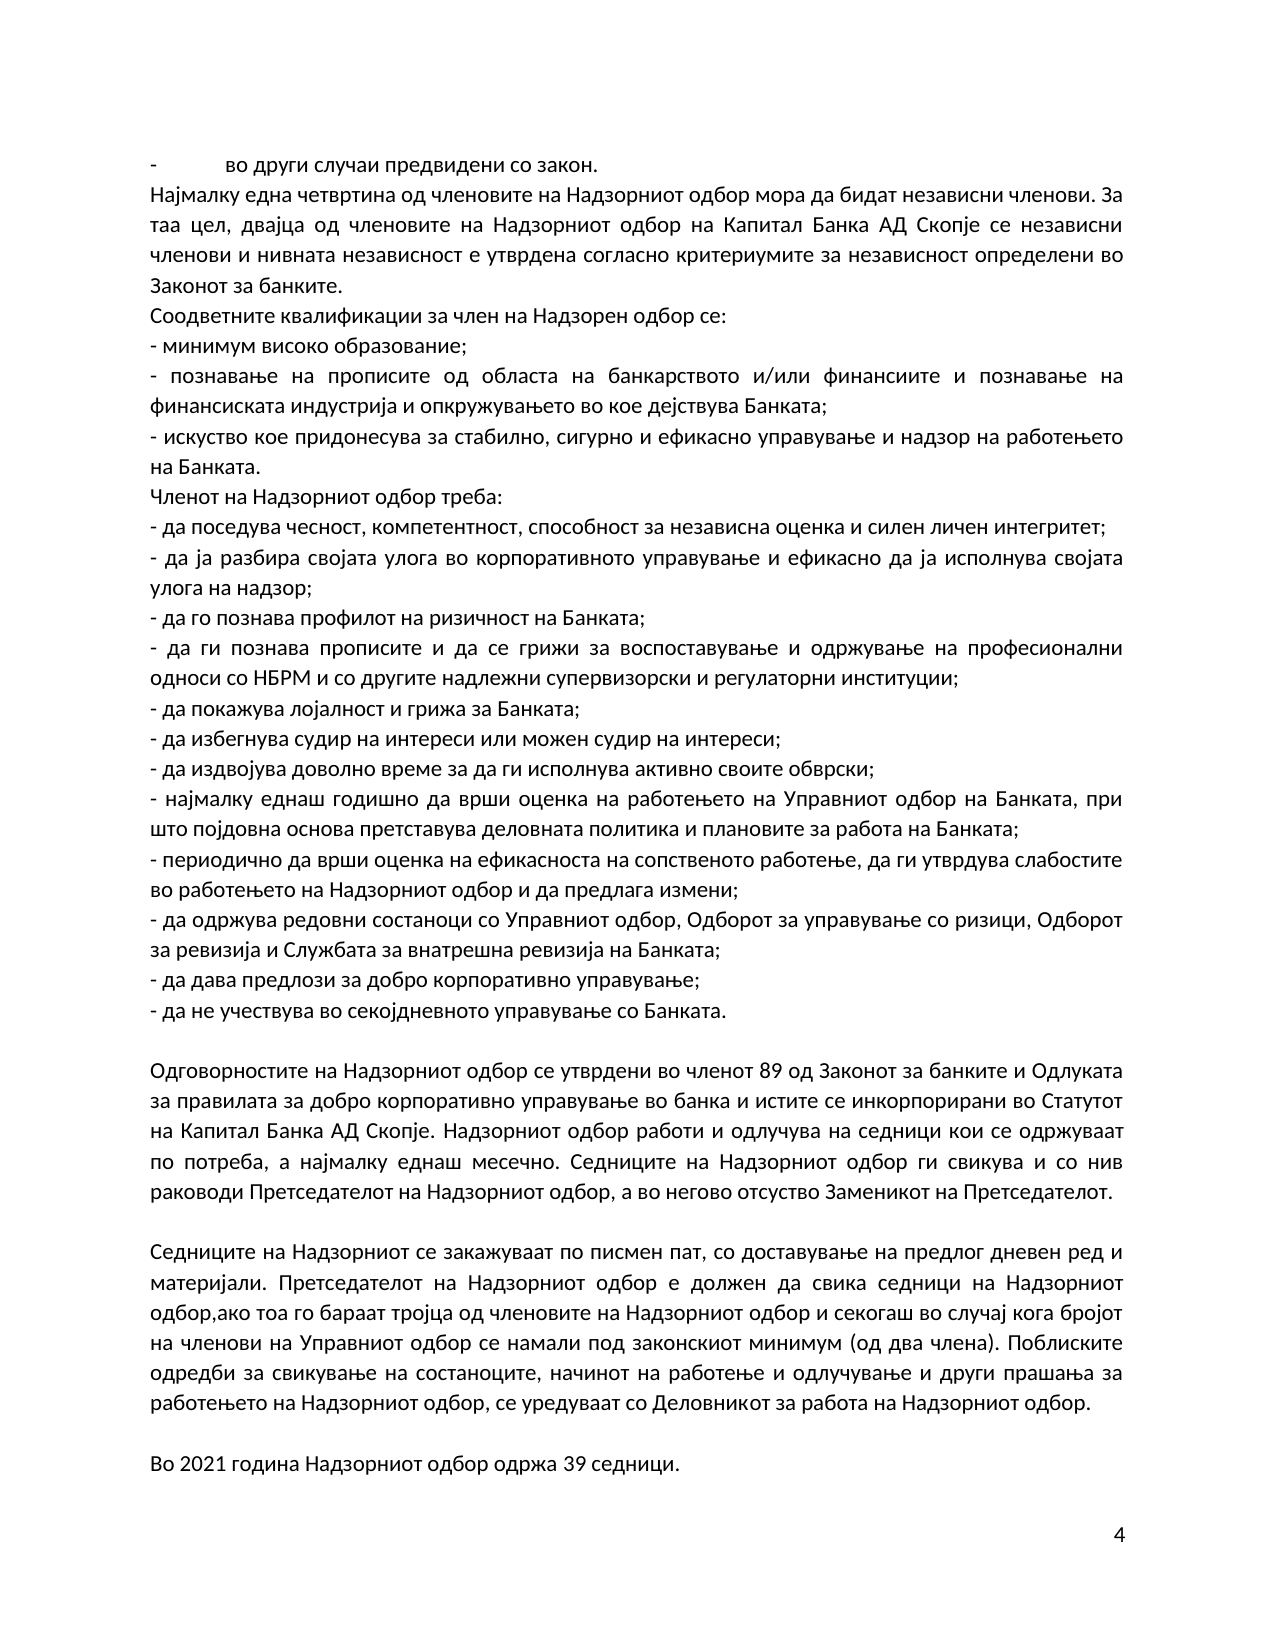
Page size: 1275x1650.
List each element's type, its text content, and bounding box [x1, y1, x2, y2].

text - периодично да врши оценка на ефикасноста на сопственото работење, да ги утврдува слабостите во работењето на Надзорниот одбор и да предлага измени; [150, 845, 1125, 903]
text Во 2021 година Надзорниот одбор одржа 39 седници. [150, 1449, 1125, 1477]
text - минимум високо образование; [150, 331, 1125, 359]
text - да го познава профилот на ризичност на Банката; [150, 603, 1125, 631]
text - во други случаи предвидени со закон. [150, 150, 1125, 178]
text - да дава предлози за добро корпоративно управување; [150, 966, 1125, 994]
text - најмалку еднаш годишно да врши оценка на работењето на Управниот одбор на Банката, при што појдовна основа претставува деловната политика и плановите за работа на Банката; [150, 784, 1125, 843]
text Соодветните квалификации за член на Надзорен одбор се: [150, 301, 1125, 329]
text - да поседува чесност, компетентност, способност за независна оценка и силен личен интегритет; [150, 512, 1125, 541]
text - да ги познава прописите и да се грижи за воспоставување и одржување на професионални односи со НБРМ и со другите надлежни супервизорски и регулаторни институции; [150, 633, 1125, 692]
text Одговорностите на Надзорниот одбор се утврдени во членот 89 од Законот за банките и Одлуката за правилата за добро корпоративно управување во банка и истите се инкорпорирани во Статутот на Капитал Банка АД Скопје. Надзорниот одбор работи и одлучува на седници кои се одржуваат по потреба, а најмалку еднаш месечно. Седниците на Надзорниот одбор ги свикува и со нив раководи Претседателот на Надзорниот одбор, а во негово отсуство Заменикот на Претседателот. [150, 1056, 1125, 1205]
text - искуство кое придонесува за стабилно, сигурно и ефикасно управување и надзор на работењето на Банката. [150, 422, 1125, 480]
text - да издвојува доволно време за да ги исполнува активно своите обврски; [150, 754, 1125, 782]
text Седниците на Надзорниот се закажуваат по писмен пат, со доставување на предлог дневен ред и материјали. Претседателот на Надзорниот одбор е должен да свика седници на Надзорниот одбор,ако тоа го бараат тројца од членовите на Надзорниот одбор и секогаш во случај кога бројот на членови на Управниот одбор се намали под законскиот минимум (од два члена). Поблиските одредби за свикување на состаноците, начинот на работење и одлучување и други прашања за работењето на Надзорниот одбор, се уредуваат со Деловникот за работа на Надзорниот одбор. [150, 1237, 1125, 1417]
text - да не учествува во секојдневното управување со Банката. [150, 996, 1125, 1024]
text - да покажува лојалност и грижа за Банката; [150, 694, 1125, 722]
text Најмалку една четвртина од членовите на Надзорниот одбор мора да бидат независни членови. За таа цел, двајца од членовите на Надзорниот одбор на Капитал Банка АД Скопје се независни членови и нивната независност е утврдена согласно критериумите за независност определени во Законот за банките. [150, 180, 1125, 299]
text - да ја разбира својата улога во корпоративното управување и ефикасно да ја исполнува својата улога на надзор; [150, 543, 1125, 601]
text - да одржува редовни состаноци со Управниот одбор, Одборот за управување со ризици, Одборот за ревизија и Службата за внатрешна ревизија на Банката; [150, 905, 1125, 963]
text Членот на Надзорниот одбор треба: [150, 482, 1125, 510]
text - да избегнува судир на интереси или можен судир на интереси; [150, 724, 1125, 752]
text - познавање на прописите од областа на банкарството и/или финансиите и познавање на финансиската индустрија и опкружувањето во кое дејствува Банката; [150, 361, 1125, 420]
